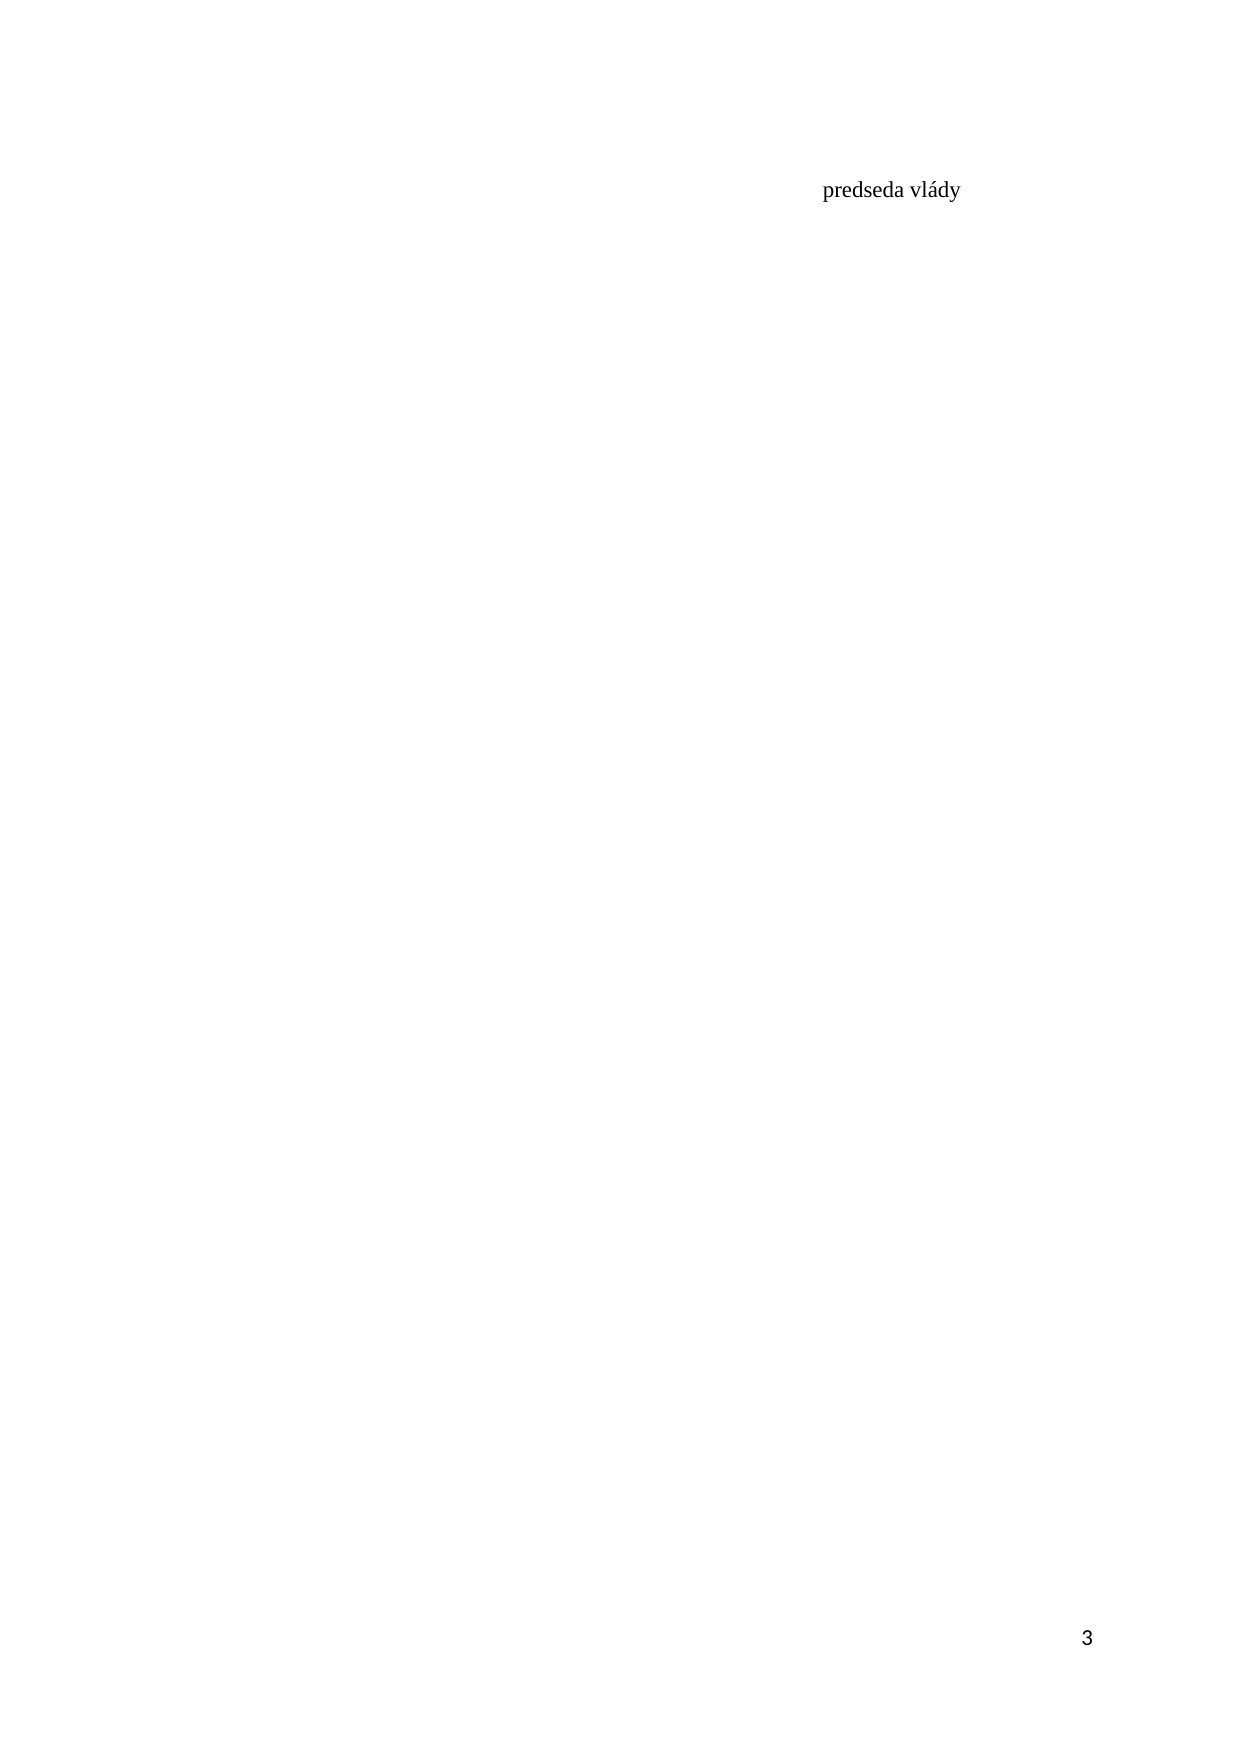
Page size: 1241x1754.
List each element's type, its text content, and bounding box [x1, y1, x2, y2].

text predseda vlády [148, 176, 1093, 202]
